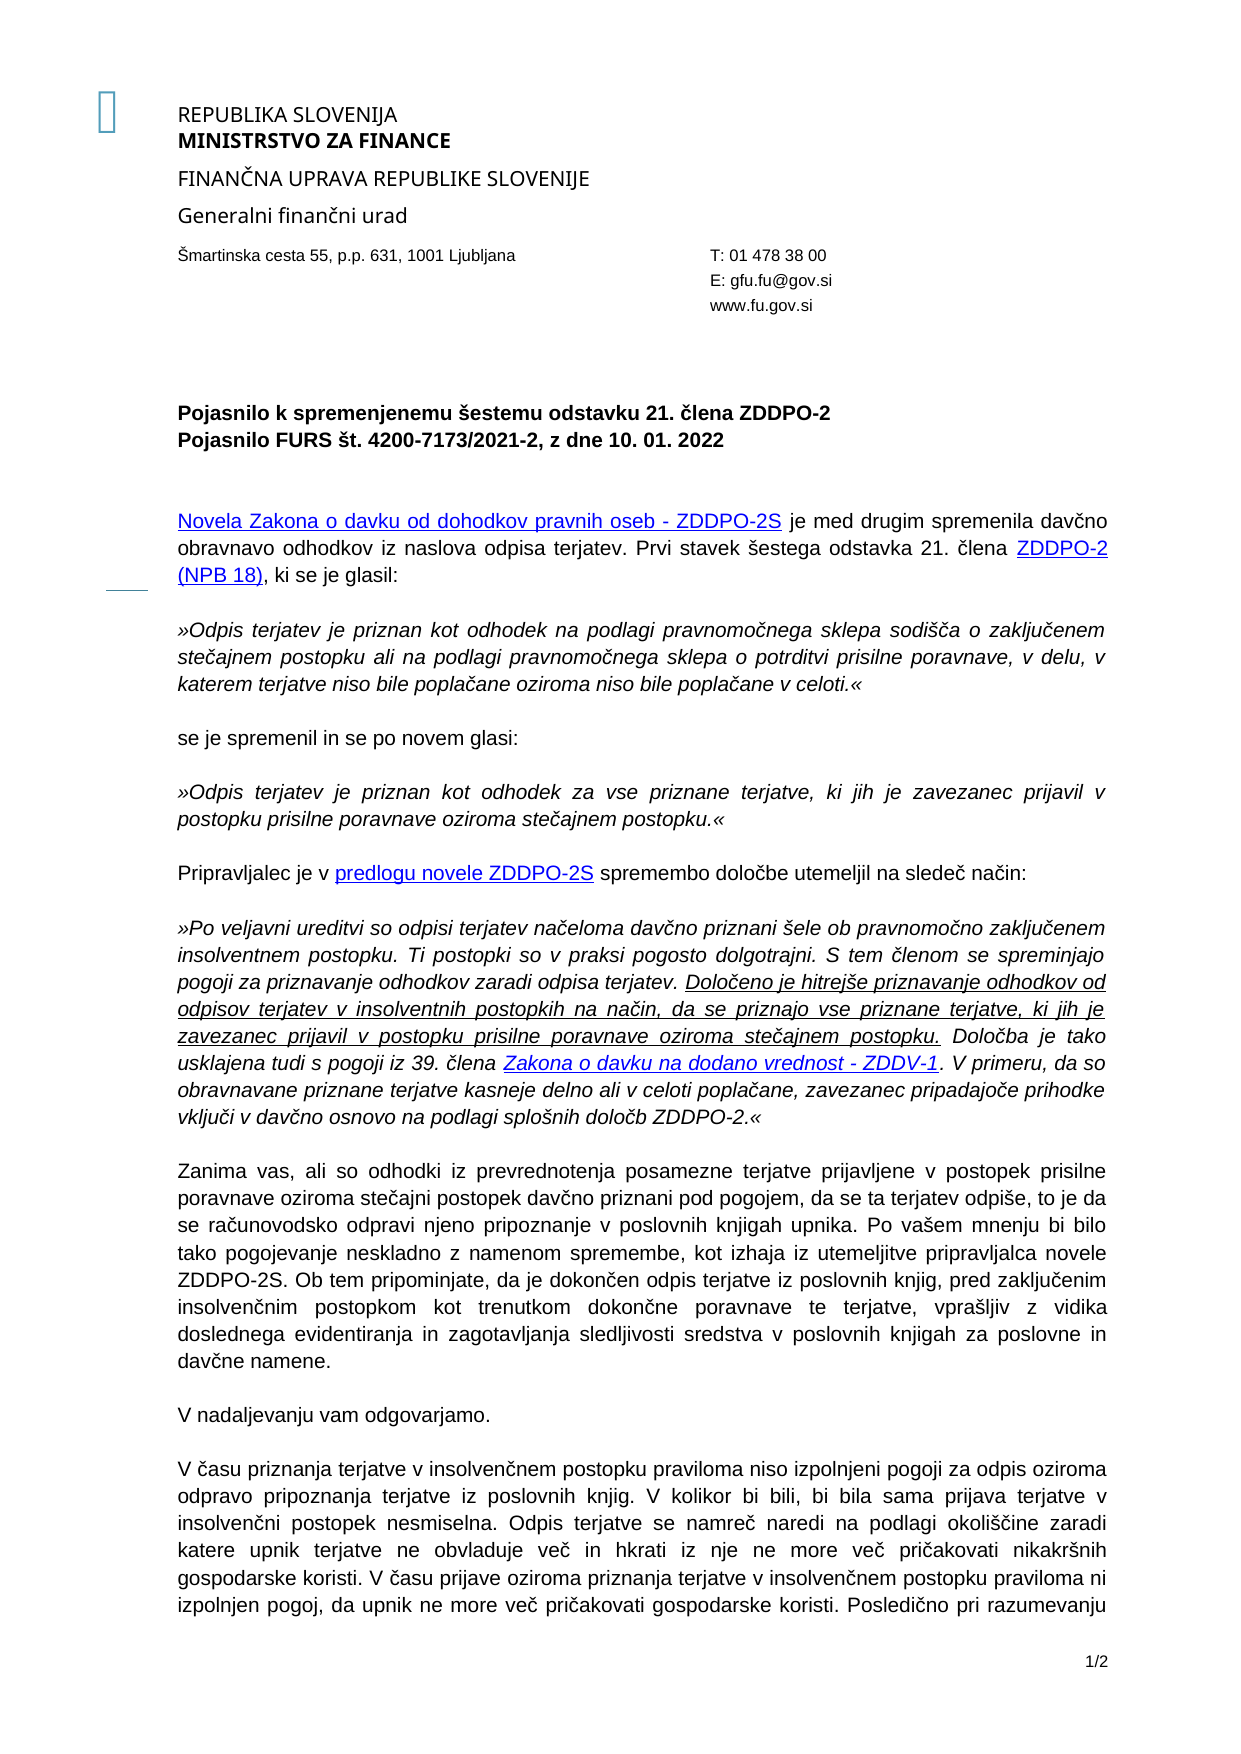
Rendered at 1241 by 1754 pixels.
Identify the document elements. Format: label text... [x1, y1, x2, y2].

text Pripravljalec je v predlogu novele ZDDPO-2S spremembo določbe utemeljil na sledeč način: [177, 858, 1108, 885]
text Zanima vas, ali so odhodki iz prevrednotenja posamezne terjatve prijavljene v postopek prisilne poravnave oziroma stečajni postopek davčno priznani pod pogojem, da se ta terjatev odpiše, to je da se računovodsko odpravi njeno pripoznanje v poslovnih knjigah upnika. Po vašem mnenju bi bilo tako pogojevanje neskladno z namenom spremembe, kot izhaja iz utemeljitve pripravljalca novele ZDDPO-2S. Ob tem pripominjate, da je dokončen odpis terjatve iz poslovnih knjig, pred zaključenim insolvenčnim postopkom kot trenutkom dokončne poravnave te terjatve, vprašljiv z vidika doslednega evidentiranja in zagotavljanja sledljivosti sredstva v poslovnih knjigah za poslovne in davčne namene. [177, 1156, 1108, 1373]
text V nadaljevanju vam odgovarjamo. [177, 1400, 1108, 1427]
text Novela Zakona o davku od dohodkov pravnih oseb - ZDDPO-2S je med drugim spremenila davčno obravnavo odhodkov iz naslova odpisa terjatev. Prvi stavek šestega odstavka 21. člena ZDDPO-2 (NPB 18), ki se je glasil: [177, 506, 1108, 587]
text Pojasnilo k spremenjenemu šestemu odstavku 21. člena ZDDPO-2 [177, 398, 1108, 425]
text »Odpis terjatev je priznan kot odhodek za vse priznane terjatve, ki jih je zavezanec prijavil v postopku prisilne poravnave oziroma stečajnem postopku.« [177, 777, 1108, 831]
text se je spremenil in se po novem glasi: [177, 723, 1108, 750]
text »Odpis terjatev je priznan kot odhodek na podlagi pravnomočnega sklepa sodišča o zaključenem stečajnem postopku ali na podlagi pravnomočnega sklepa o potrditvi prisilne poravnave, v delu, v katerem terjatve niso bile poplačane oziroma niso bile poplačane v celoti.« [177, 614, 1108, 696]
text »Po veljavni ureditvi so odpisi terjatev načeloma davčno priznani šele ob pravnomočno zaključenem insolventnem postopku. Ti postopki so v praksi pogosto dolgotrajni. S tem členom se spreminjajo pogoji za priznavanje odhodkov zaradi odpisa terjatev. Določeno je hitrejše priznavanje odhodkov od odpisov terjatev v insolventnih postopkih na način, da se priznajo vse priznane terjatve, ki jih je zavezanec prijavil v postopku prisilne poravnave oziroma stečajnem postopku. Določba je tako usklajena tudi s pogoji iz 39. člena Zakona o davku na dodano vrednost - ZDDV-1. V primeru, da so obravnavane priznane terjatve kasneje delno ali v celoti poplačane, zavezanec pripadajoče prihodke vključi v davčno osnovo na podlagi splošnih določb ZDDPO-2.« [177, 912, 1108, 1129]
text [177, 1454, 1108, 1616]
text Pojasnilo FURS št. 4200-7173/2021-2, z dne 10. 01. 2022 [177, 425, 1108, 452]
